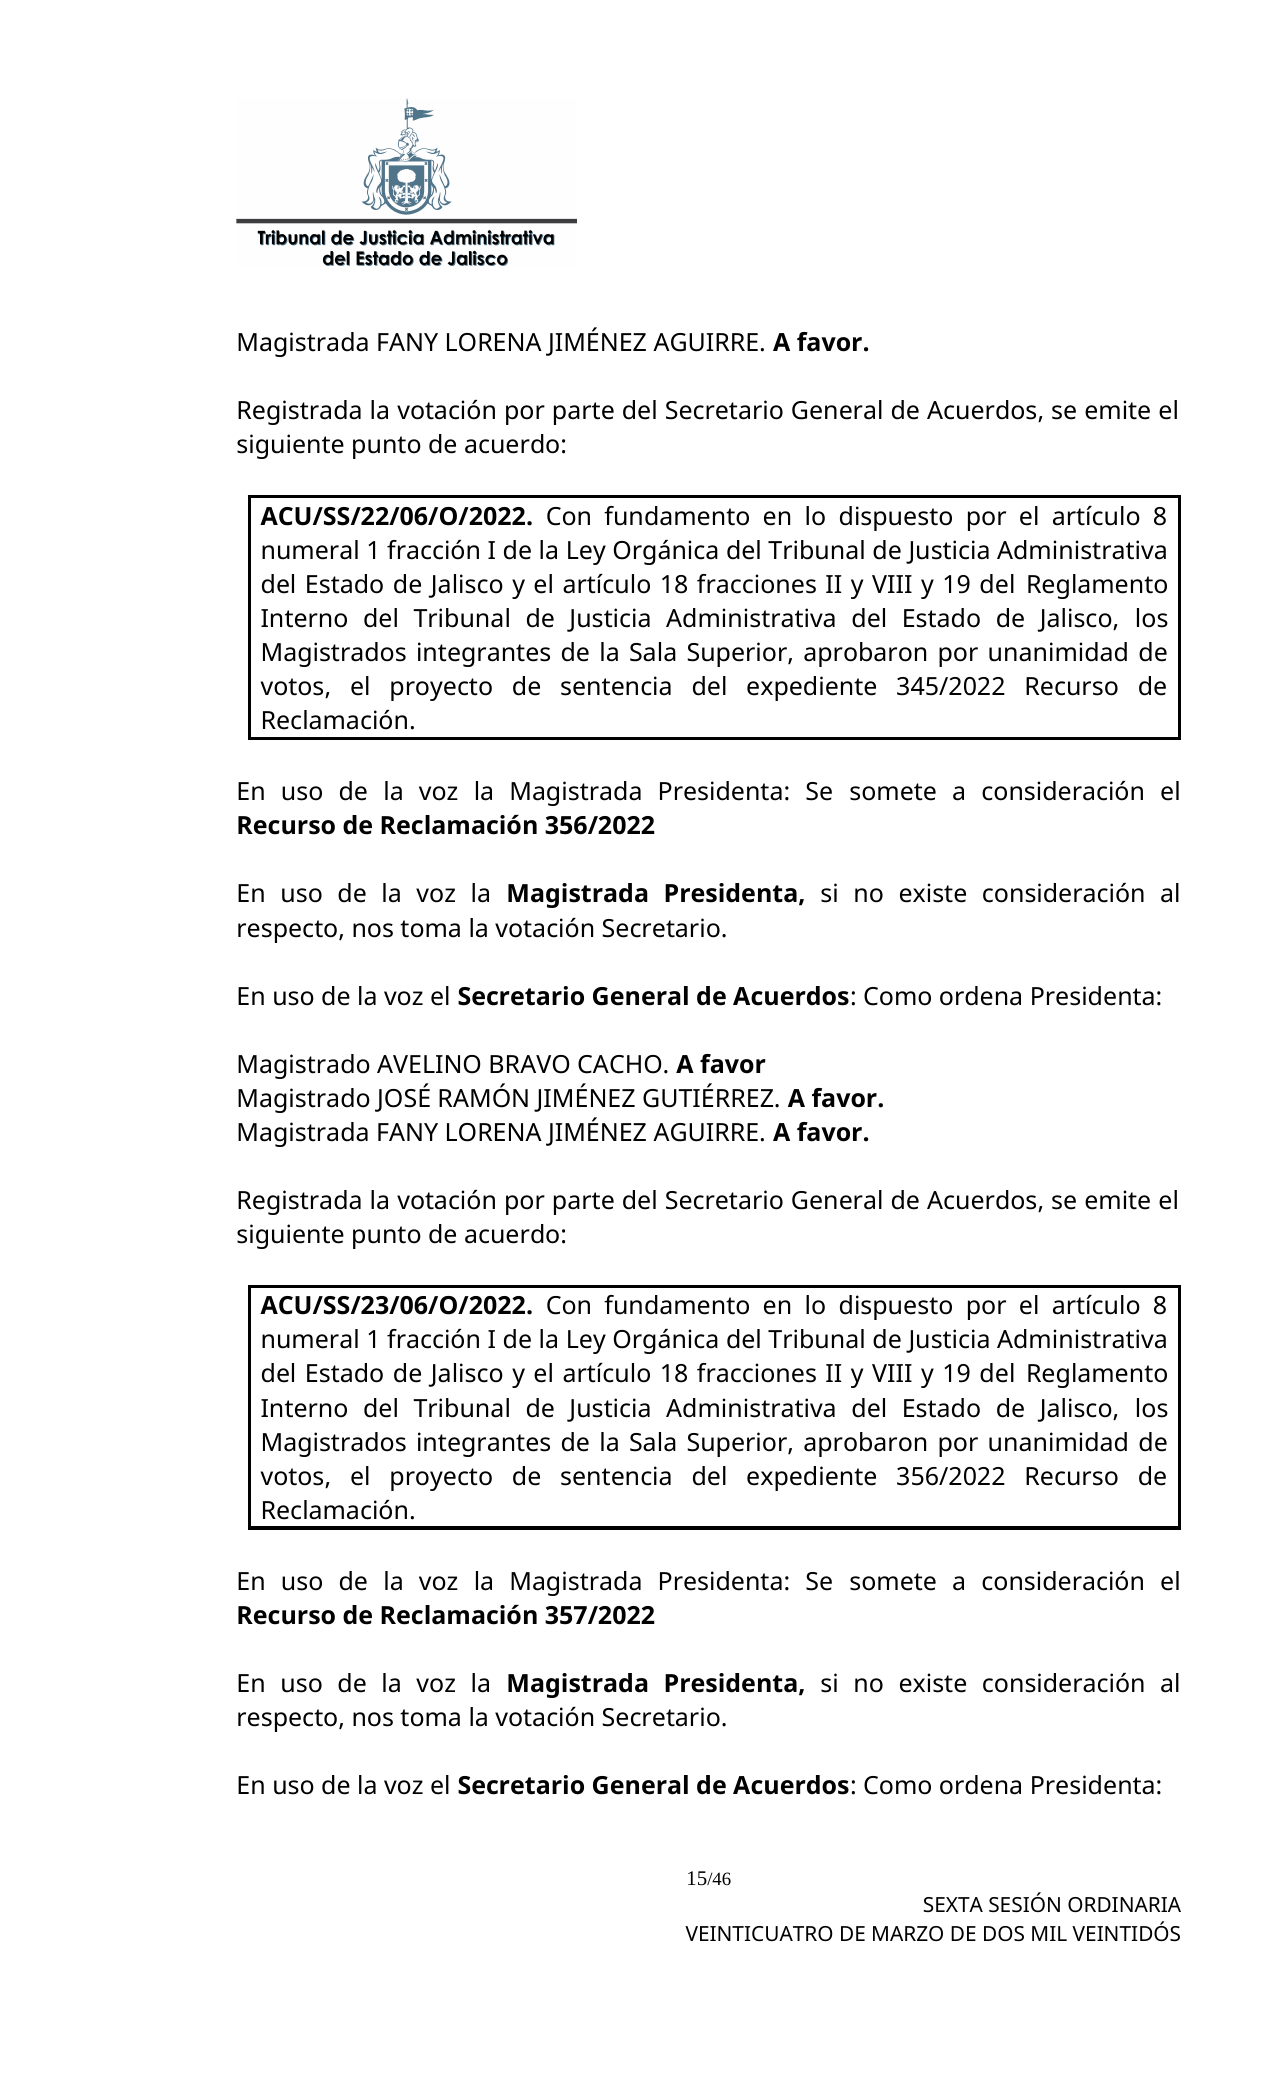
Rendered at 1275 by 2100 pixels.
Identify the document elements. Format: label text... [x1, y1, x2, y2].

text En uso de la voz la Magistrada Presidenta, si no existe consideración al respecto, nos toma la votación Secretario. [236, 1666, 1181, 1734]
picture [236, 98, 577, 266]
text Registrada la votación por parte del Secretario General de Acuerdos, se emite el siguiente punto de acuerdo: [236, 393, 1181, 461]
table_header ACU/SS/22/06/O/2022. Con fundamento en lo dispuesto por el artículo 8 numeral 1 fracción I de la Ley Orgánica del Tribunal de Justicia Administrativa del Estado de Jalisco y el artículo 18 fracciones II y VIII y 19 del Reglamento Interno del Tribunal de Justicia Administrativa del Estado de Jalisco, los Magistrados integrantes de la Sala Superior, aprobaron por unanimidad de votos, el proyecto de sentencia del expediente 345/2022 Recurso de Reclamación. [251, 498, 1178, 737]
text En uso de la voz la Magistrada Presidenta, si no existe consideración al respecto, nos toma la votación Secretario. [236, 876, 1181, 944]
text Registrada la votación por parte del Secretario General de Acuerdos, se emite el siguiente punto de acuerdo: [236, 1183, 1181, 1251]
text En uso de la voz el Secretario General de Acuerdos: Como ordena Presidenta: [236, 1768, 1181, 1802]
text En uso de la voz el Secretario General de Acuerdos: Como ordena Presidenta: [236, 978, 1181, 1012]
text Magistrado AVELINO BRAVO CACHO. A favor [236, 1046, 1181, 1081]
text Magistrada FANY LORENA JIMÉNEZ AGUIRRE. A favor. [236, 1114, 1181, 1149]
table_header ACU/SS/23/06/O/2022. Con fundamento en lo dispuesto por el artículo 8 numeral 1 fracción I de la Ley Orgánica del Tribunal de Justicia Administrativa del Estado de Jalisco y el artículo 18 fracciones II y VIII y 19 del Reglamento Interno del Tribunal de Justicia Administrativa del Estado de Jalisco, los Magistrados integrantes de la Sala Superior, aprobaron por unanimidad de votos, el proyecto de sentencia del expediente 356/2022 Recurso de Reclamación. [251, 1288, 1178, 1526]
text Magistrada FANY LORENA JIMÉNEZ AGUIRRE. A favor. [236, 325, 1181, 359]
text Magistrado JOSÉ RAMÓN JIMÉNEZ GUTIÉRREZ. A favor. [236, 1081, 1181, 1114]
text En uso de la voz la Magistrada Presidenta: Se somete a consideración el Recurso de Reclamación 356/2022 [236, 774, 1181, 842]
text En uso de la voz la Magistrada Presidenta: Se somete a consideración el Recurso de Reclamación 357/2022 [236, 1564, 1181, 1632]
